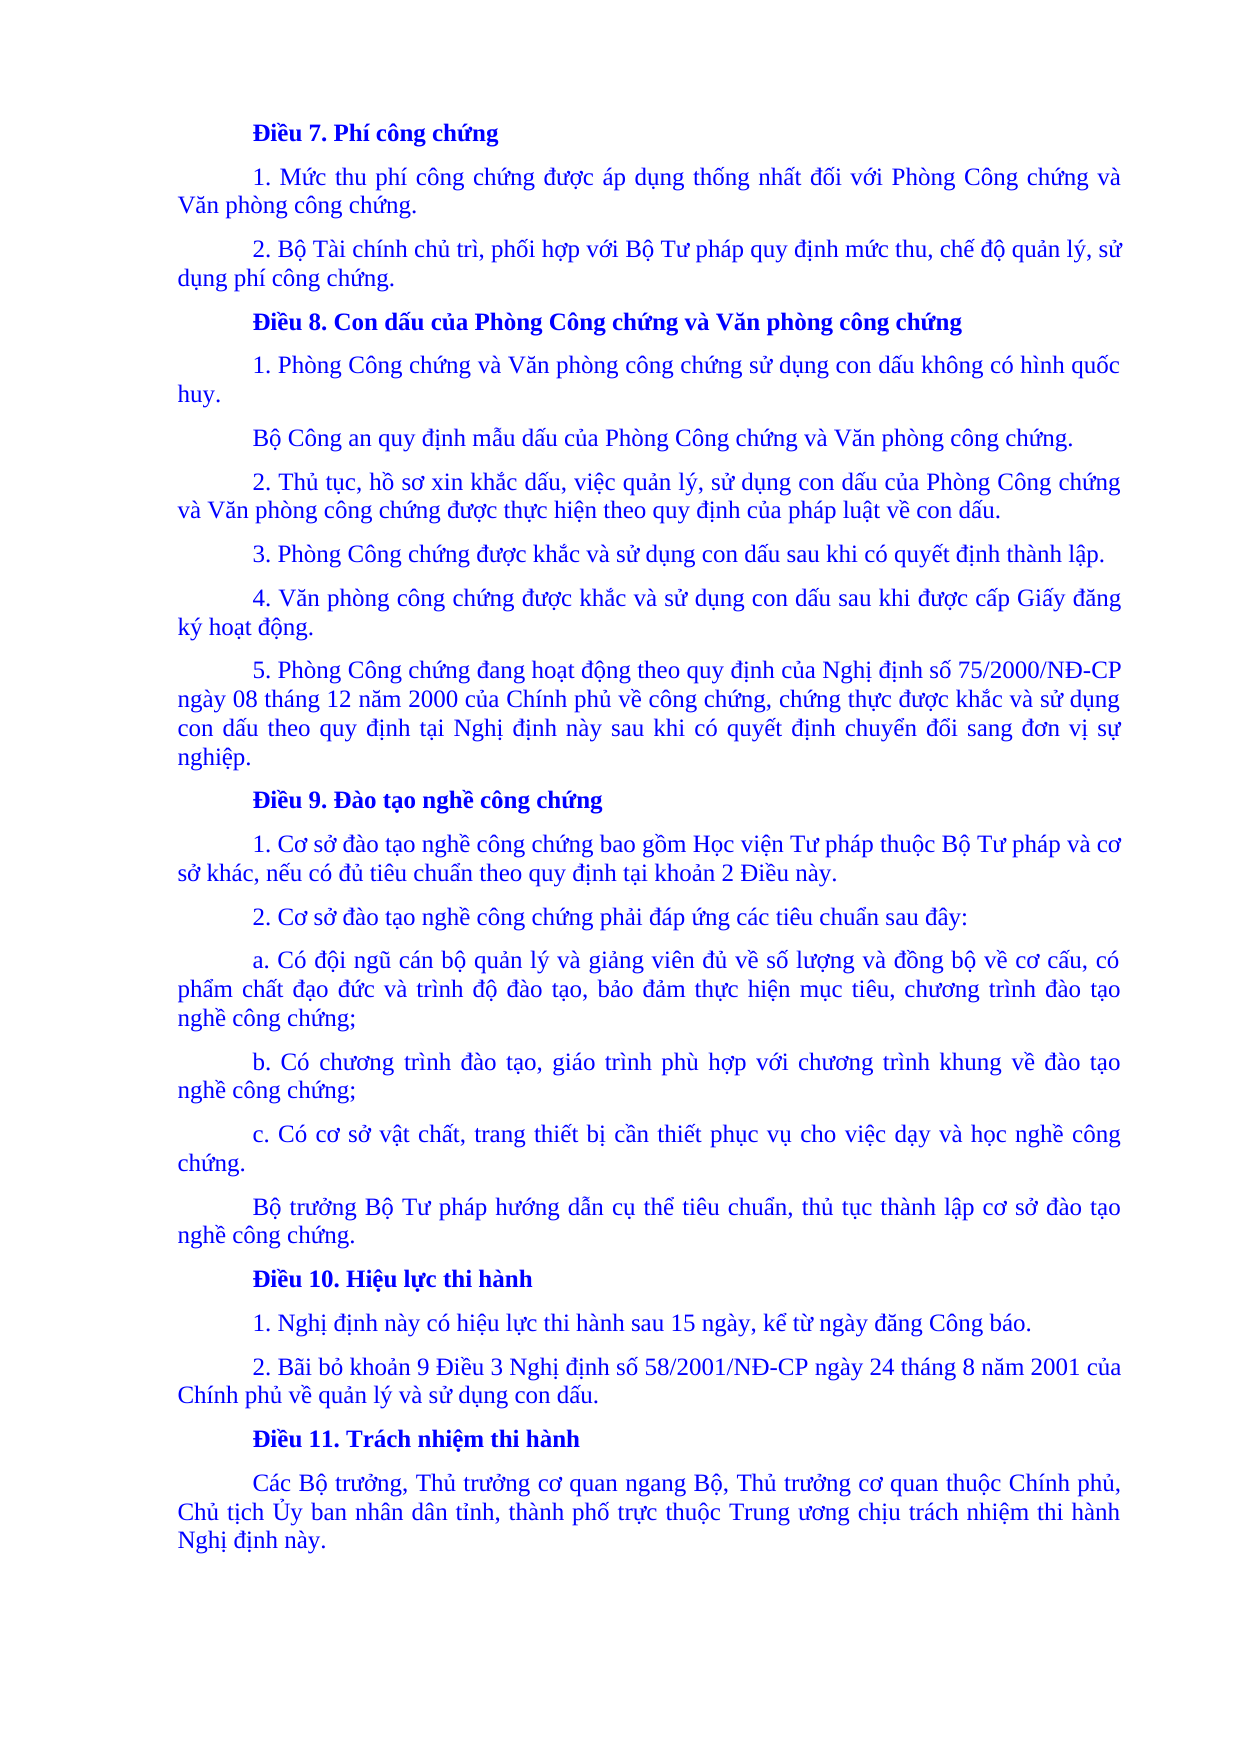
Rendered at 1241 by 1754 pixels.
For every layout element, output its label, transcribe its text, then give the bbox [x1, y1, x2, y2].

text c. Có cơ sở vật chất, trang thiết bị cần thiết phục vụ cho việc dạy và học nghề công chứng. [177, 1119, 1122, 1177]
subtitle Điều 7. Phí công chứng [177, 118, 1122, 147]
text 3. Phòng Công chứng được khắc và sử dụng con dấu sau khi có quyết định thành lập. [177, 539, 1122, 568]
text 1. Mức thu phí công chứng được áp dụng thống nhất đối với Phòng Công chứng và Văn phòng công chứng. [177, 162, 1122, 219]
text 2. Thủ tục, hồ sơ xin khắc dấu, việc quản lý, sử dụng con dấu của Phòng Công chứng và Văn phòng công chứng được thực hiện theo quy định của pháp luật về con dấu. [177, 467, 1122, 524]
text 2. Bãi bỏ khoản 9 Điều 3 Nghị định số 58/2001/NĐ-CP ngày 24 tháng 8 năm 2001 của Chính phủ về quản lý và sử dụng con dấu. [177, 1352, 1122, 1409]
text Bộ Công an quy định mẫu dấu của Phòng Công chứng và Văn phòng công chứng. [177, 423, 1122, 452]
text Các Bộ trưởng, Thủ trưởng cơ quan ngang Bộ, Thủ trưởng cơ quan thuộc Chính phủ, Chủ tịch Ủy ban nhân dân tỉnh, thành phố trực thuộc Trung ương chịu trách nhiệm thi hành Nghị định này. [177, 1468, 1122, 1554]
text Bộ trưởng Bộ Tư pháp hướng dẫn cụ thể tiêu chuẩn, thủ tục thành lập cơ sở đào tạo nghề công chứng. [177, 1192, 1122, 1249]
text 1. Cơ sở đào tạo nghề công chứng bao gồm Học viện Tư pháp thuộc Bộ Tư pháp và cơ sở khác, nếu có đủ tiêu chuẩn theo quy định tại khoản 2 Điều này. [177, 829, 1122, 887]
subtitle Điều 10. Hiệu lực thi hành [177, 1264, 1122, 1293]
text a. Có đội ngũ cán bộ quản lý và giảng viên đủ về số lượng và đồng bộ về cơ cấu, có phẩm chất đạo đức và trình độ đào tạo, bảo đảm thực hiện mục tiêu, chương trình đào tạo nghề công chứng; [177, 946, 1122, 1032]
text 5. Phòng Công chứng đang hoạt động theo quy định của Nghị định số 75/2000/NĐ-CP ngày 08 tháng 12 năm 2000 của Chính phủ về công chứng, chứng thực được khắc và sử dụng con dấu theo quy định tại Nghị định này sau khi có quyết định chuyển đổi sang đơn vị sự nghiệp. [177, 656, 1122, 771]
text 4. Văn phòng công chứng được khắc và sử dụng con dấu sau khi được cấp Giấy đăng ký hoạt động. [177, 583, 1122, 641]
text 1. Phòng Công chứng và Văn phòng công chứng sử dụng con dấu không có hình quốc huy. [177, 351, 1122, 408]
subtitle Điều 11. Trách nhiệm thi hành [177, 1424, 1122, 1453]
text 2. Bộ Tài chính chủ trì, phối hợp với Bộ Tư pháp quy định mức thu, chế độ quản lý, sử dụng phí công chứng. [177, 234, 1122, 292]
text b. Có chương trình đào tạo, giáo trình phù hợp với chương trình khung về đào tạo nghề công chứng; [177, 1047, 1122, 1104]
subtitle Điều 8. Con dấu của Phòng Công chứng và Văn phòng công chứng [177, 307, 1122, 336]
subtitle Điều 9. Đào tạo nghề công chứng [177, 786, 1122, 814]
text 2. Cơ sở đào tạo nghề công chứng phải đáp ứng các tiêu chuẩn sau đây: [177, 902, 1122, 931]
text 1. Nghị định này có hiệu lực thi hành sau 15 ngày, kể từ ngày đăng Công báo. [177, 1308, 1122, 1337]
